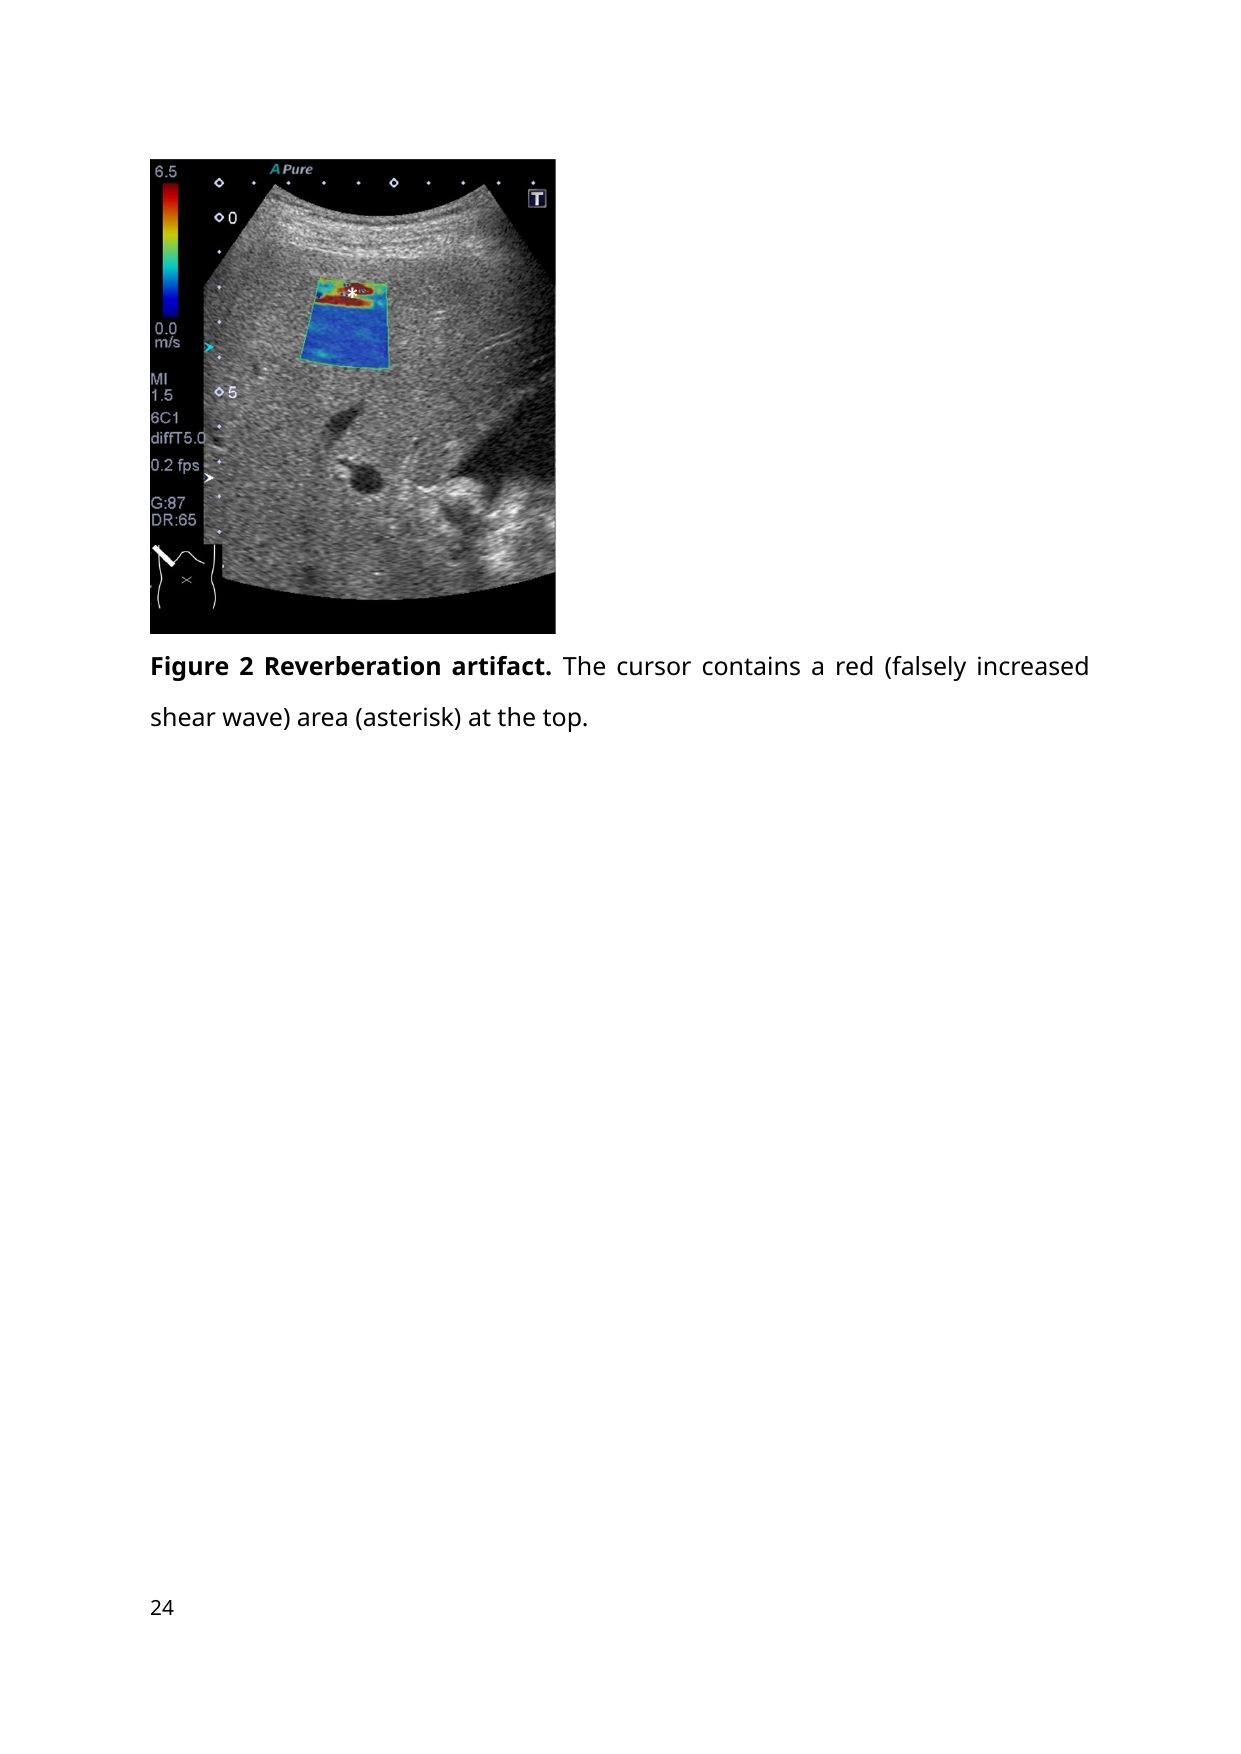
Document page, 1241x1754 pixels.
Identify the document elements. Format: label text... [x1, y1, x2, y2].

text Figure 2 Reverberation artifact. The cursor contains a red (falsely increased shear wave) area (asterisk) at the top. [150, 649, 1090, 734]
picture [150, 159, 556, 634]
